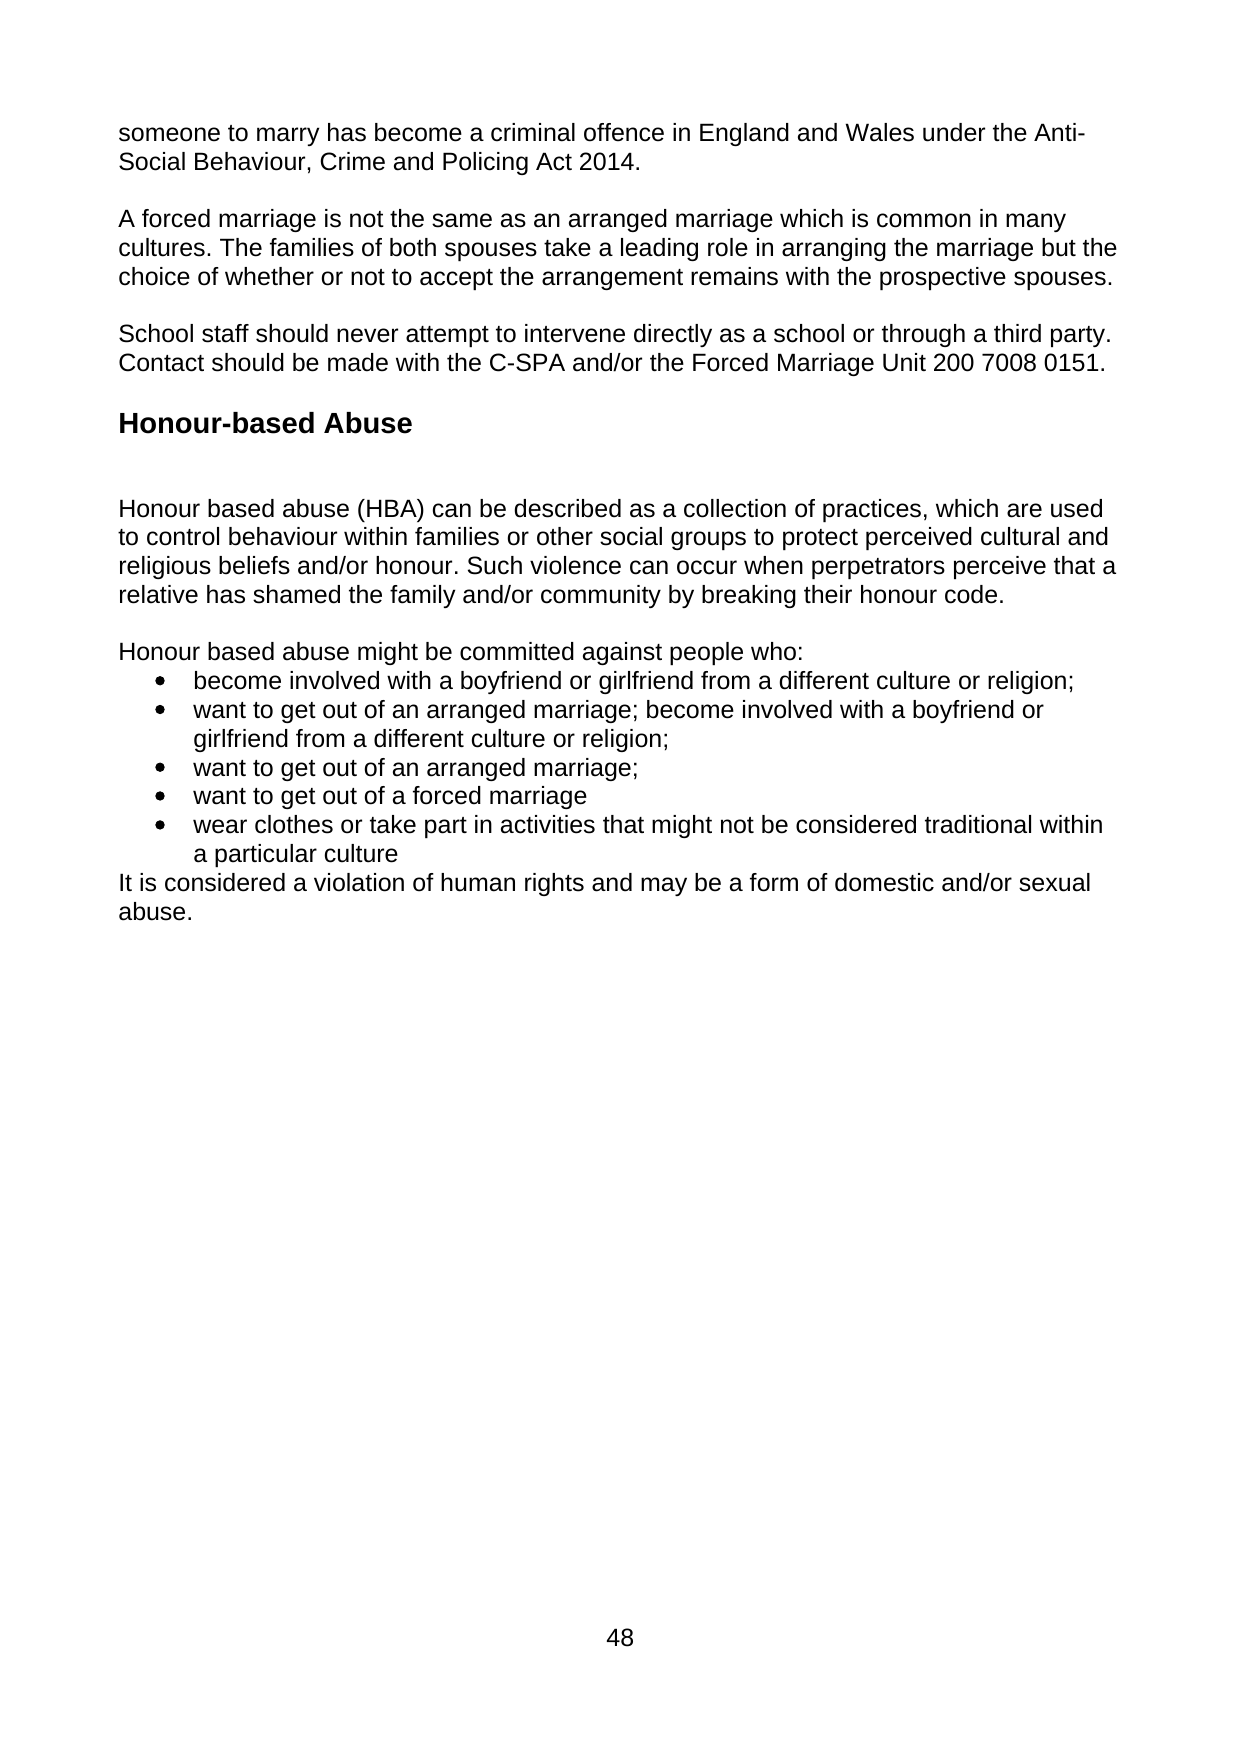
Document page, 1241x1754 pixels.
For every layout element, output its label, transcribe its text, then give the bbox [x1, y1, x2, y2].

list want to get out of an arranged marriage; [156, 752, 1122, 781]
list become involved with a boyfriend or girlfriend from a different culture or religion; [156, 666, 1122, 695]
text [118, 118, 1122, 176]
text Honour based abuse (HBA) can be described as a collection of practices, which are used to control behaviour within families or other social groups to protect perceived cultural and religious beliefs and/or honour. Such violence can occur when perpetrators perceive that a relative has shamed the family and/or community by breaking their honour code. [118, 493, 1122, 608]
text Honour based abuse might be committed against people who: [118, 637, 1122, 666]
text It is considered a violation of human rights and may be a form of domestic and/or sexual abuse. [118, 868, 1122, 925]
subtitle Honour-based Abuse [118, 406, 1122, 439]
list want to get out of an arranged marriage; become involved with a boyfriend or girlfriend from a different culture or religion; [156, 695, 1122, 752]
text School staff should never attempt to intervene directly as a school or through a third party. Contact should be made with the C-SPA and/or the Forced Marriage Unit 200 7008 0151. [118, 319, 1122, 377]
list wear clothes or take part in activities that might not be considered traditional within a particular culture [156, 810, 1122, 868]
list want to get out of a forced marriage [156, 781, 1122, 810]
text A forced marriage is not the same as an arranged marriage which is common in many cultures. The families of both spouses take a leading role in arranging the marriage but the choice of whether or not to accept the arrangement remains with the prospective spouses. [118, 204, 1122, 291]
